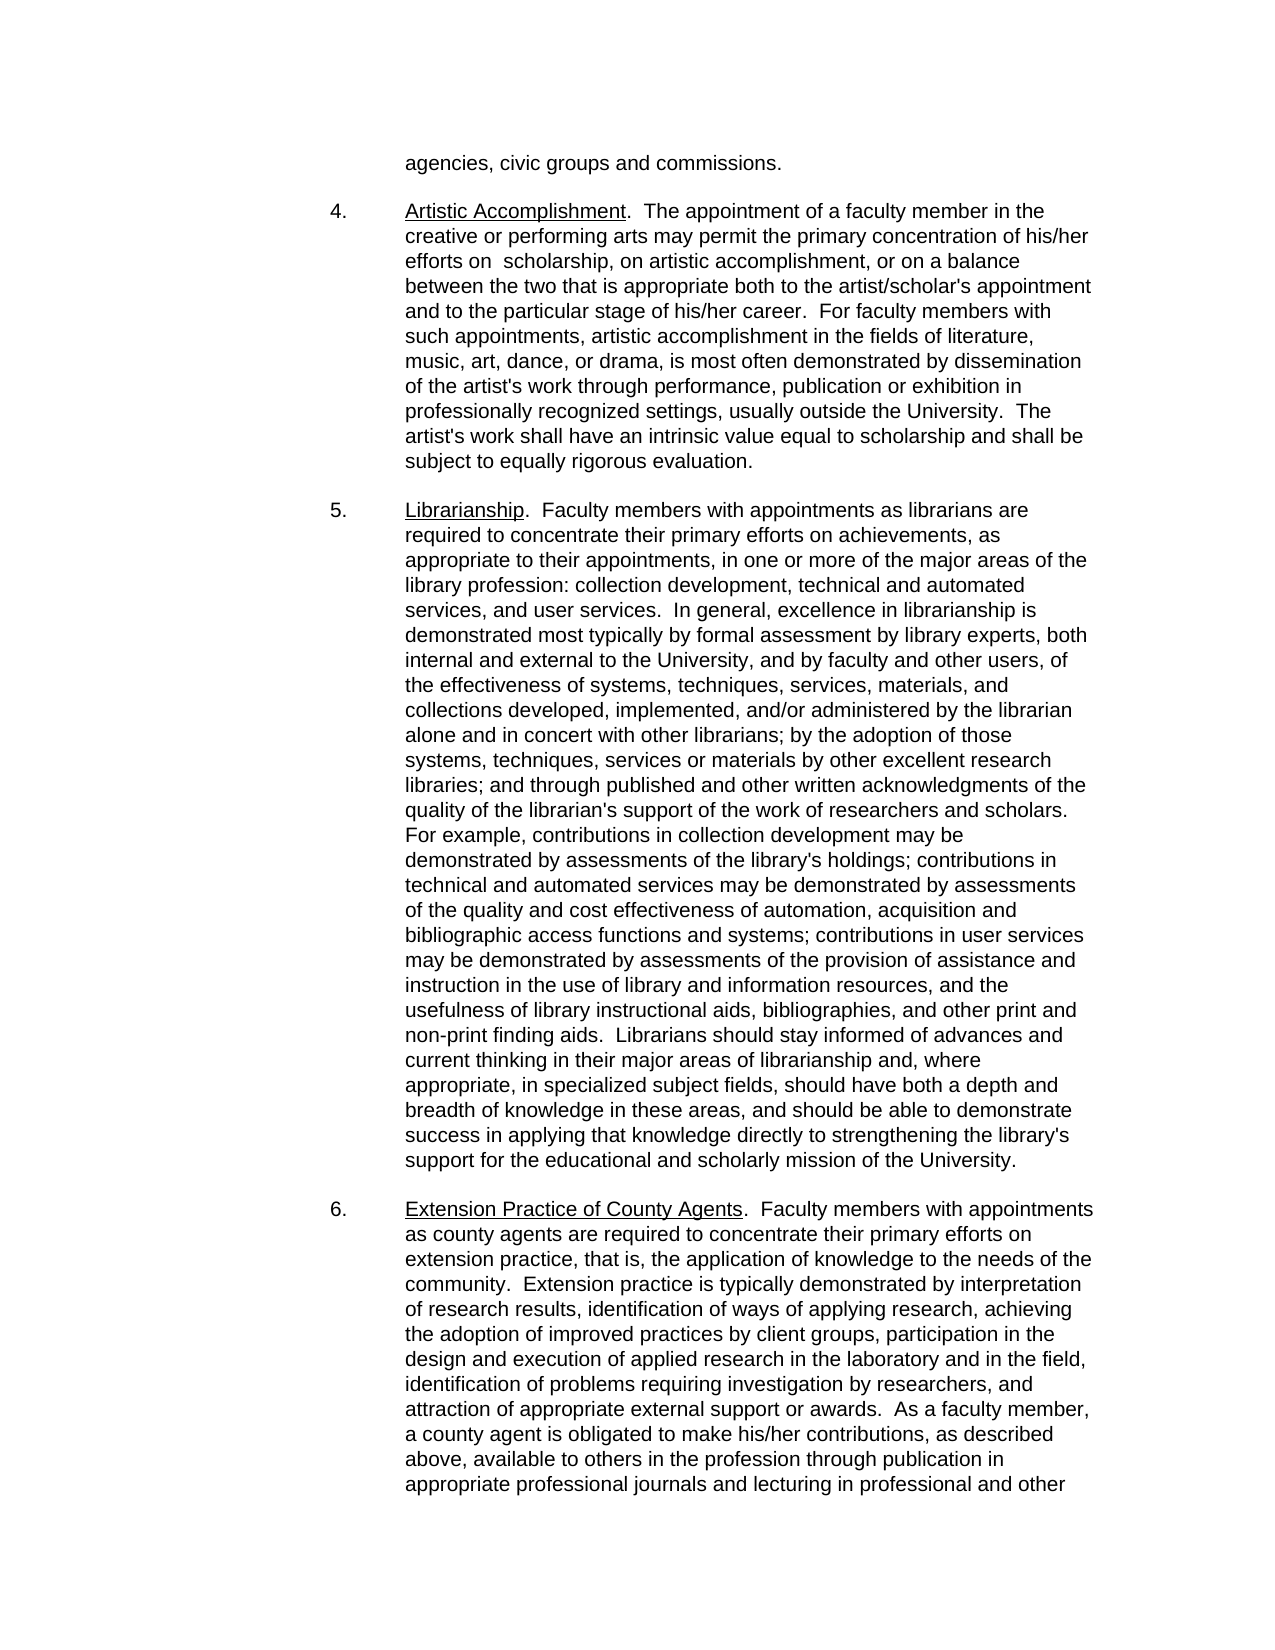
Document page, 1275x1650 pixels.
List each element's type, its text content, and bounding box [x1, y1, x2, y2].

text 5. Librarianship. Faculty members with appointments as librarians are required to concentrate their primary efforts on achievements, as appropriate to their appointments, in one or more of the major areas of the library profession: collection development, technical and automated services, and user services. In general, excellence in librarianship is demonstrated most typically by formal assessment by library experts, both internal and external to the University, and by faculty and other users, of the effectiveness of systems, techniques, services, materials, and collections developed, implemented, and/or administered by the librarian alone and in concert with other librarians; by the adoption of those systems, techniques, services or materials by other excellent research libraries; and through published and other written acknowledgments of the quality of the librarian's support of the work of researchers and scholars. For example, contributions in collection development may be demonstrated by assessments of the library's holdings; contributions in technical and automated services may be demonstrated by assessments of the quality and cost effectiveness of automation, acquisition and bibliographic access functions and systems; contributions in user services may be demonstrated by assessments of the provision of assistance and instruction in the use of library and information resources, and the usefulness of library instructional aids, bibliographies, and other print and non-print finding aids. Librarians should stay informed of advances and current thinking in their major areas of librarianship and, where appropriate, in specialized subject fields, should have both a depth and breadth of knowledge in these areas, and should be able to demonstrate success in applying that knowledge directly to strengthening the library's support for the educational and scholarly mission of the University. [330, 498, 1095, 1173]
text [330, 1197, 1095, 1497]
text 4. Artistic Accomplishment. The appointment of a faculty member in the creative or performing arts may permit the primary concentration of his/her efforts on scholarship, on artistic accomplishment, or on a balance between the two that is appropriate both to the artist/scholar's appointment and to the particular stage of his/her career. For faculty members with such appointments, artistic accomplishment in the fields of literature, music, art, dance, or drama, is most often demonstrated by dissemination of the artist's work through performance, publication or exhibition in professionally recognized settings, usually outside the University. The artist's work shall have an intrinsic value equal to scholarship and shall be subject to equally rigorous evaluation. [330, 199, 1095, 474]
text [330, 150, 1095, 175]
